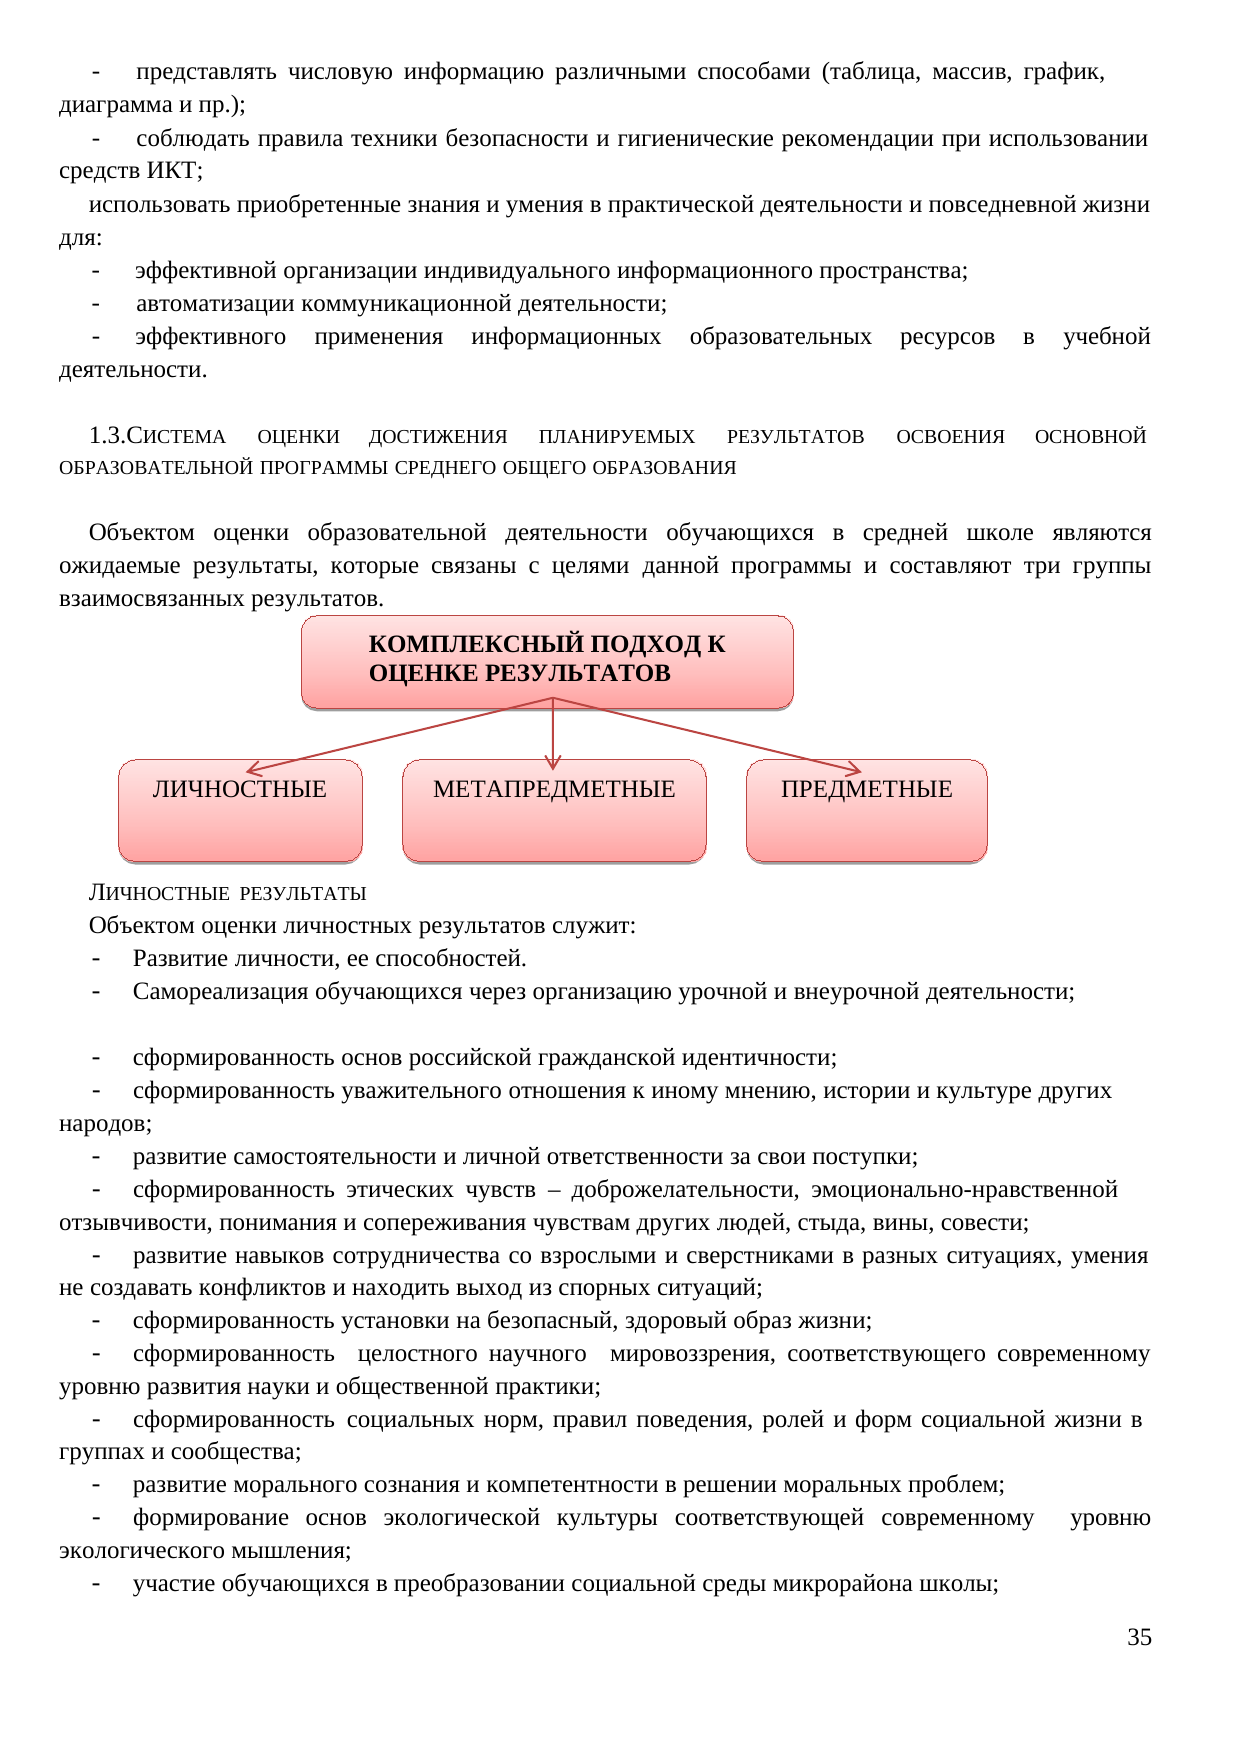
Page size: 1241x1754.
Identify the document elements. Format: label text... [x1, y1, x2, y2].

list сформированность этических чувств – доброжелательности, эмоционально-нравственной отзывчивости, понимания и сопереживания чувствам других людей, стыда, вины, совести; [59, 1174, 1152, 1236]
text использовать приобретенные знания и умения в практической деятельности и повседневной жизни для: [59, 189, 1152, 251]
list сформированность установки на безопасный, здоровый образ жизни; [88, 1305, 1176, 1336]
list сформированность уважительного отношения к иному мнению, истории и культуре других народов; [59, 1076, 1151, 1137]
picture [118, 759, 363, 862]
list эффективного применения информационных образовательных ресурсов в учебной деятельности. [59, 321, 1151, 382]
picture [554, 700, 586, 708]
list развитие морального сознания и компетентности в решении моральных проблем; [88, 1469, 1176, 1500]
picture [820, 760, 854, 769]
list представлять числовую информацию различными способами (таблица, массив, график, диаграмма и пр.); [59, 56, 1151, 118]
list сформированность основ российской гражданской идентичности; [88, 1042, 1176, 1073]
picture [301, 615, 794, 708]
list развитие самостоятельности и личной ответственности за свои поступки; [88, 1141, 1176, 1172]
text ЛИЧНОСТНЫЕ РЕЗУЛЬТАТЫ [88, 877, 1176, 906]
list Развитие личности, ее способностей. [88, 943, 1176, 974]
list эффективной организации индивидуального информационного пространства; [88, 255, 1176, 285]
picture [746, 759, 988, 862]
picture [402, 759, 707, 862]
list Самореализация обучающихся через организацию урочной и внеурочной деятельности; [88, 976, 1176, 1007]
text Объектом оценки личностных результатов служит: [88, 910, 1176, 939]
list соблюдать правила техники безопасности и гигиенические рекомендации при использовании средств ИКТ; [59, 123, 1151, 184]
list участие обучающихся в преобразовании социальной среды микрорайона школы; [88, 1568, 1176, 1598]
list автоматизации коммуникационной деятельности; [88, 288, 1176, 318]
picture [255, 760, 287, 768]
list сформированность целостного научного мировоззрения, соответствующего современному уровню развития науки и общественной практики; [59, 1338, 1151, 1400]
list сформированность социальных норм, правил поведения, ролей и форм социальной жизни в группах и сообщества; [59, 1404, 1151, 1465]
list формирование основ экологической культуры соответствующей современному уровню экологического мышления; [59, 1502, 1152, 1564]
text Объектом оценки образовательной деятельности обучающихся в средней школе являются ожидаемые результаты, которые связаны с целями данной программы и составляют три группы взаимосвязанных результатов. [59, 517, 1152, 612]
list развитие навыков сотрудничества со взрослыми и сверстниками в разных ситуациях, умения не создавать конфликтов и находить выход из спорных ситуаций; [59, 1240, 1151, 1301]
text 1.3.СИСТЕМА ОЦЕНКИ ДОСТИЖЕНИЯ ПЛАНИРУЕМЫХ РЕЗУЛЬТАТОВ ОСВОЕНИЯ ОСНОВНОЙ ОБРАЗОВАТЕЛЬНОЙ ПРОГРАММЫ СРЕДНЕГО ОБЩЕГО ОБРАЗОВАНИЯ [59, 420, 1151, 478]
picture [520, 700, 551, 708]
